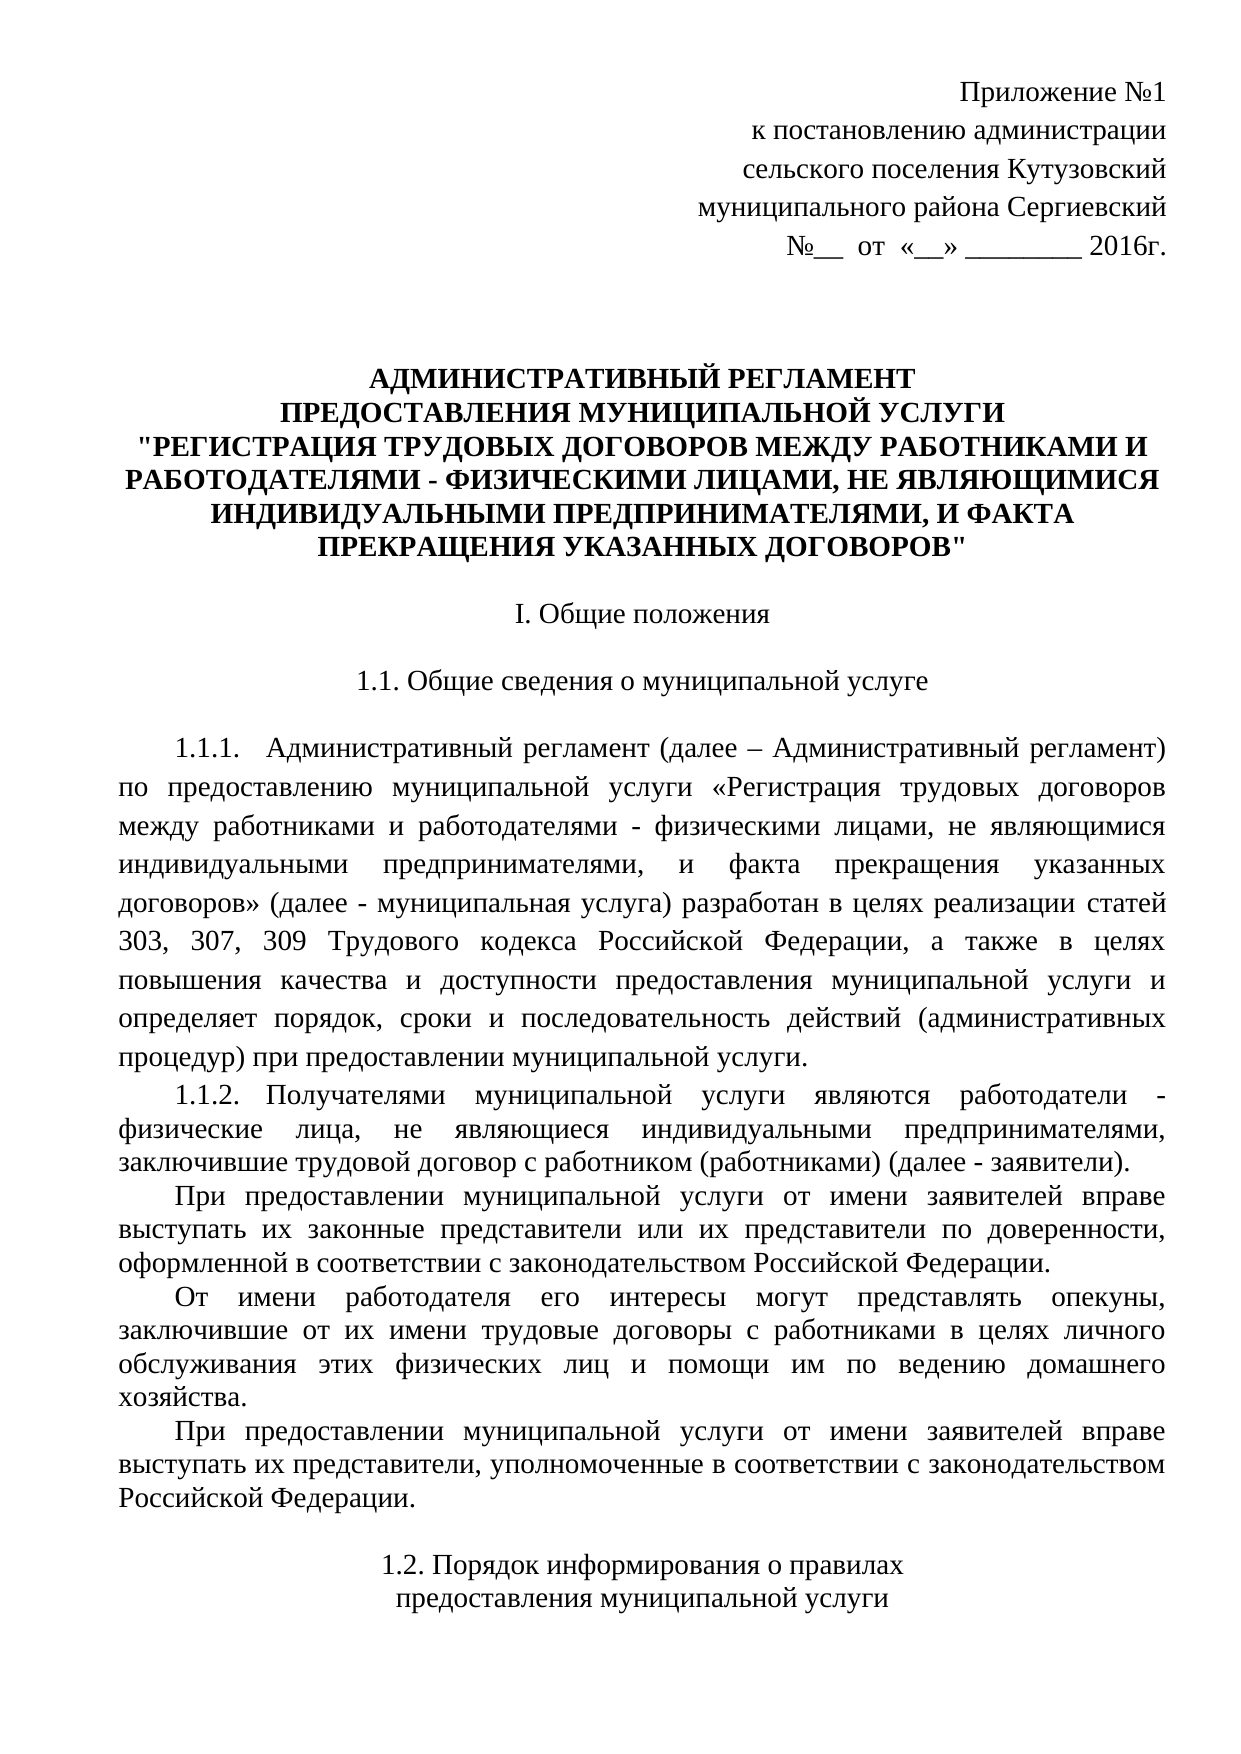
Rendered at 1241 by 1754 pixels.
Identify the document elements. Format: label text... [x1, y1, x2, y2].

text Приложение №1 [118, 74, 1167, 107]
text 1.1. Общие сведения о муниципальной услуге [118, 663, 1167, 697]
text От имени работодателя его интересы могут представлять опекуны, заключившие от их имени трудовые договоры с работниками в целях личного обслуживания этих физических лиц и помощи им по ведению домашнего хозяйства. [118, 1279, 1167, 1413]
list Получателями муниципальной услуги являются работодатели - физические лица, не являющиеся индивидуальными предпринимателями, заключившие трудовой договор с работником (работниками) (далее - заявители). [118, 1077, 1167, 1178]
text №__ от «__» ________ 2016г. [118, 228, 1167, 262]
text "РЕГИСТРАЦИЯ ТРУДОВЫХ ДОГОВОРОВ МЕЖДУ РАБОТНИКАМИ И РАБОТОДАТЕЛЯМИ - ФИЗИЧЕСКИМИ ЛИЦАМИ, НЕ ЯВЛЯЮЩИМИСЯ ИНДИВИДУАЛЬНЫМИ ПРЕДПРИНИМАТЕЛЯМИ, И ФАКТА ПРЕКРАЩЕНИЯ УКАЗАННЫХ ДОГОВОРОВ" [118, 429, 1167, 563]
list Административный регламент (далее – Административный регламент) по предоставлению муниципальной услуги «Регистрация трудовых договоров между работниками и работодателями - физическими лицами, не являющимися индивидуальными предпринимателями, и факта прекращения указанных договоров» (далее - муниципальная услуга) разработан в целях реализации статей 303, 307, 309 Трудового кодекса Российской Федерации, а также в целях повышения качества и доступности предоставления муниципальной услуги и определяет порядок, сроки и последовательность действий (административных процедур) при предоставлении муниципальной услуги. [118, 731, 1167, 1072]
text сельского поселения Кутузовский [118, 151, 1167, 184]
text При предоставлении муниципальной услуги от имени заявителей вправе выступать их представители, уполномоченные в соответствии с законодательством Российской Федерации. [118, 1413, 1167, 1513]
text к постановлению администрации [118, 112, 1167, 146]
text При предоставлении муниципальной услуги от имени заявителей вправе выступать их законные представители или их представители по доверенности, оформленной в соответствии с законодательством Российской Федерации. [118, 1178, 1167, 1279]
text муниципального района Сергиевский [118, 189, 1167, 223]
text I. Общие положения [118, 596, 1167, 630]
text АДМИНИСТРАТИВНЫЙ РЕГЛАМЕНТ [118, 362, 1167, 395]
text 1.2. Порядок информирования о правилах [118, 1547, 1167, 1581]
text предоставления муниципальной услуги [118, 1581, 1167, 1614]
text ПРЕДОСТАВЛЕНИЯ МУНИЦИПАЛЬНОЙ УСЛУГИ [118, 395, 1167, 429]
